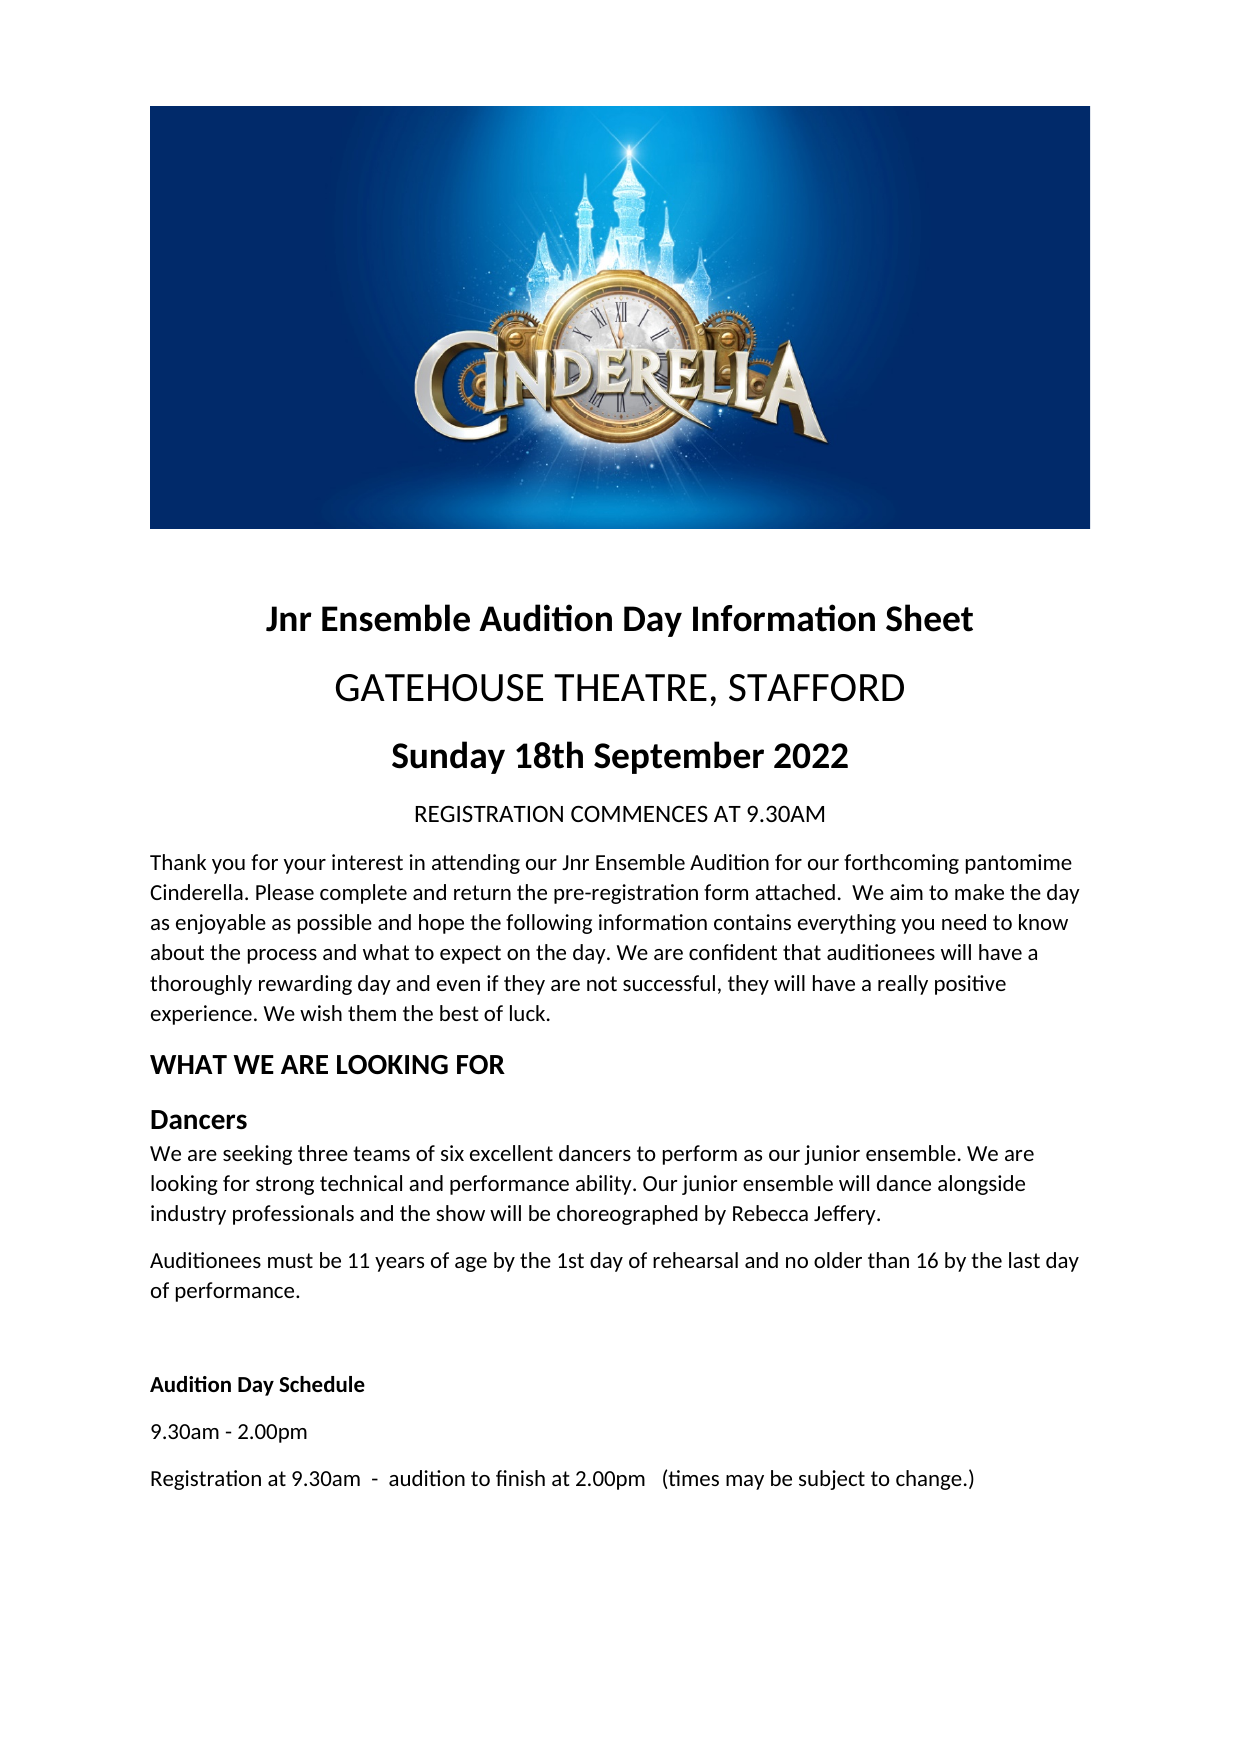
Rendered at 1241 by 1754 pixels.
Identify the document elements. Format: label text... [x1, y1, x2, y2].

text Audition Day Schedule [150, 1370, 1090, 1398]
text WHAT WE ARE LOOKING FOR [150, 1046, 1090, 1081]
text Thank you for your interest in attending our Jnr Ensemble Audition for our forthcoming pantomime Cinderella. Please complete and return the pre-registration form attached. We aim to make the day as enjoyable as possible and hope the following information contains everything you need to know about the process and what to expect on the day. We are confident that auditionees will have a thoroughly rewarding day and even if they are not successful, they will have a really positive experience. We wish them the best of luck. [150, 848, 1090, 1027]
text Jnr Ensemble Audition Day Information Sheet [150, 594, 1090, 640]
text REGISTRATION COMMENCES AT 9.30AM [150, 798, 1090, 829]
picture [150, 106, 1091, 529]
text GATEHOUSE THEATRE, STAFFORD [150, 661, 1090, 711]
text Auditionees must be 11 years of age by the 1st day of rehearsal and no older than 16 by the last day of performance. [150, 1246, 1090, 1304]
text Registration at 9.30am - audition to finish at 2.00pm (times may be subject to change.) [150, 1464, 1090, 1492]
text Dancers We are seeking three teams of six excellent dancers to perform as our junior ensemble. We are looking for strong technical and performance ability. Our junior ensemble will dance alongside industry professionals and the show will be choreographed by Rebecca Jeffery. [150, 1101, 1090, 1227]
text Sunday 18th September 2022 [150, 732, 1090, 778]
picture [559, 232, 566, 243]
text 9.30am - 2.00pm [150, 1417, 1090, 1445]
